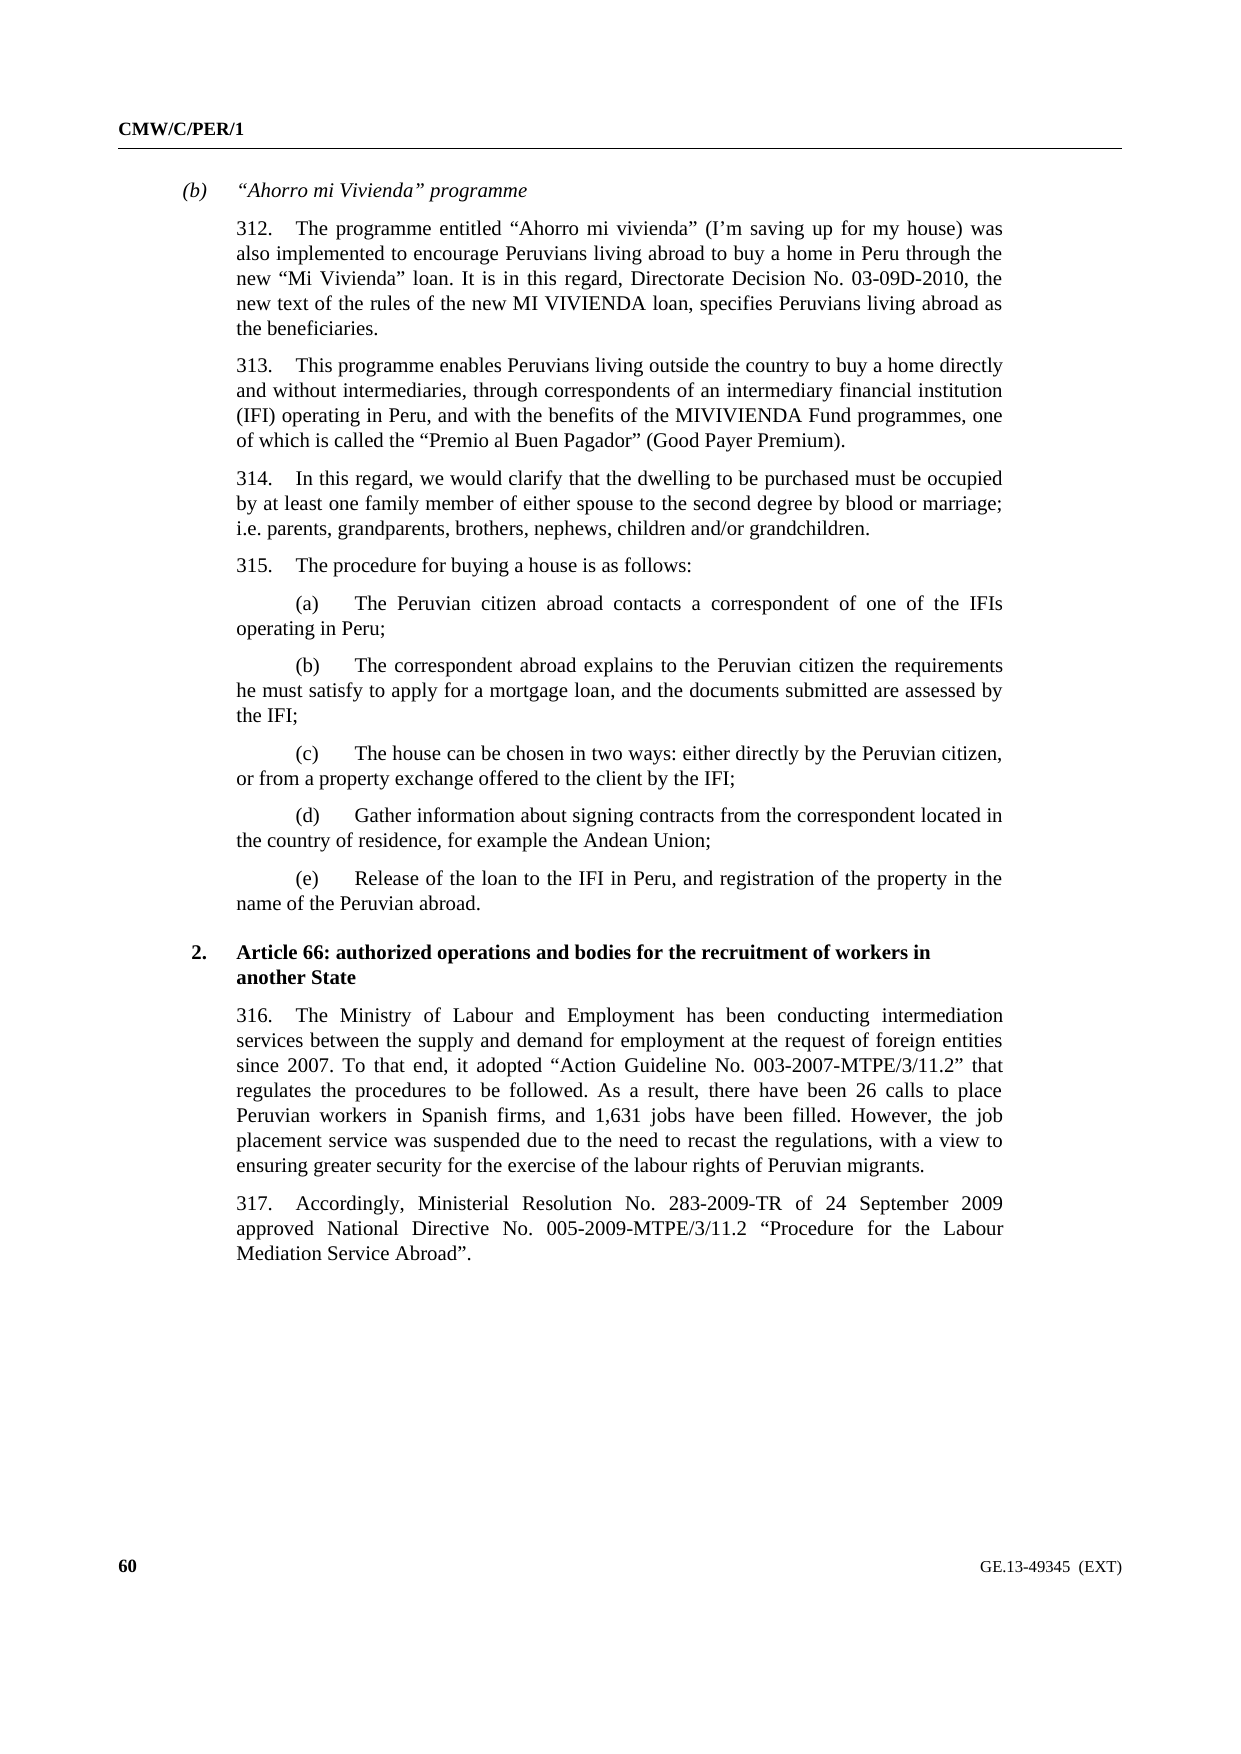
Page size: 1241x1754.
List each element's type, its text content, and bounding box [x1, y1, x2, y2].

text 312. The programme entitled “Ahorro mi vivienda” (I’m saving up for my house) was also implemented to encourage Peruvians living abroad to buy a home in Peru through the new “Mi Vivienda” loan. It is in this regard, Directorate Decision No. 03-09D-2010, the new text of the rules of the new MI VIVIENDA loan, specifies Peruvians living abroad as the beneficiaries. [236, 215, 1004, 340]
text (b) “Ahorro mi Vivienda” programme [118, 177, 1004, 202]
text (c) The house can be chosen in two ways: either directly by the Peruvian citizen, or from a property exchange offered to the client by the IFI; [236, 740, 1004, 790]
text 316. The Ministry of Labour and Employment has been conducting intermediation services between the supply and demand for employment at the request of foreign entities since 2007. To that end, it adopted “Action Guideline No. 003-2007-MTPE/3/11.2” that regulates the procedures to be followed. As a result, there have been 26 calls to place Peruvian workers in Spanish firms, and 1,631 jobs have been filled. However, the job placement service was suspended due to the need to recast the regulations, with a view to ensuring greater security for the exercise of the labour rights of Peruvian migrants. [236, 1002, 1004, 1177]
text 2. Article 66: authorized operations and bodies for the recruitment of workers in another State [118, 940, 1004, 990]
text 313. This programme enables Peruvians living outside the country to buy a home directly and without intermediaries, through correspondents of an intermediary financial institution (IFI) operating in Peru, and with the benefits of the MIVIVIENDA Fund programmes, one of which is called the “Premio al Buen Pagador” (Good Payer Premium). [236, 352, 1004, 452]
text 315. The procedure for buying a house is as follows: [236, 552, 1004, 577]
text (a) The Peruvian citizen abroad contacts a correspondent of one of the IFIs operating in Peru; [236, 590, 1004, 640]
text (e) Release of the loan to the IFI in Peru, and registration of the property in the name of the Peruvian abroad. [236, 865, 1004, 915]
text 317. Accordingly, Ministerial Resolution No. 283-2009-TR of 24 September 2009 approved National Directive No. 005-2009-MTPE/3/11.2 “Procedure for the Labour Mediation Service Abroad”. [236, 1190, 1004, 1265]
text 314. In this regard, we would clarify that the dwelling to be purchased must be occupied by at least one family member of either spouse to the second degree by blood or marriage; i.e. parents, grandparents, brothers, nephews, children and/or grandchildren. [236, 465, 1004, 540]
text (b) The correspondent abroad explains to the Peruvian citizen the requirements he must satisfy to apply for a mortgage loan, and the documents submitted are assessed by the IFI; [236, 652, 1004, 727]
text (d) Gather information about signing contracts from the correspondent located in the country of residence, for example the Andean Union; [236, 802, 1004, 852]
